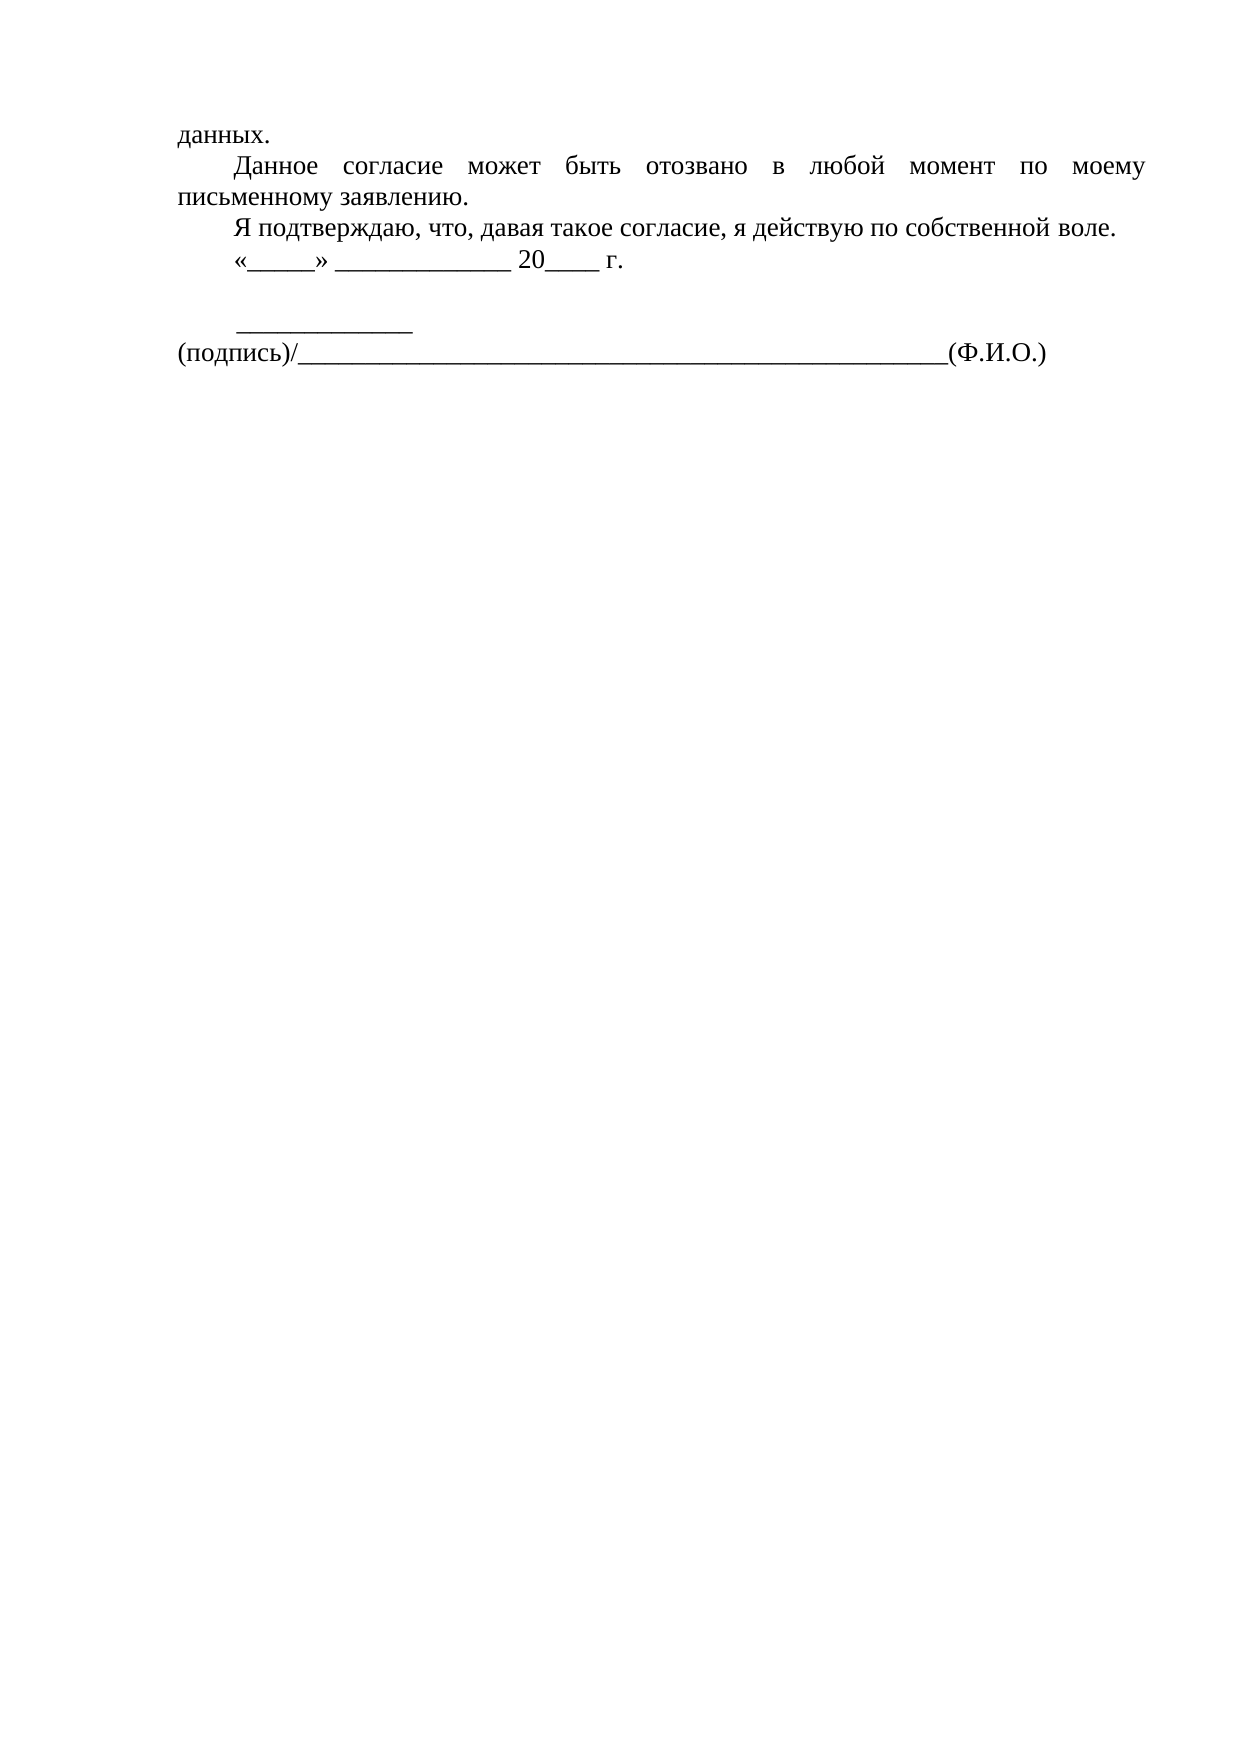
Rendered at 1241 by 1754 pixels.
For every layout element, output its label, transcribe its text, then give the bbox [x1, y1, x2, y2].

text Я подтверждаю, что, давая такое согласие, я действую по собственной воле. [177, 212, 1117, 243]
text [177, 118, 1147, 149]
text Данное согласие может быть отозвано в любой момент по моему письменному заявлению. [177, 149, 1147, 212]
text «_____» _____________ 20____ г. [177, 243, 1117, 274]
text _____________ (подпись)/________________________________________________(Ф.И.О.) [177, 305, 1166, 367]
